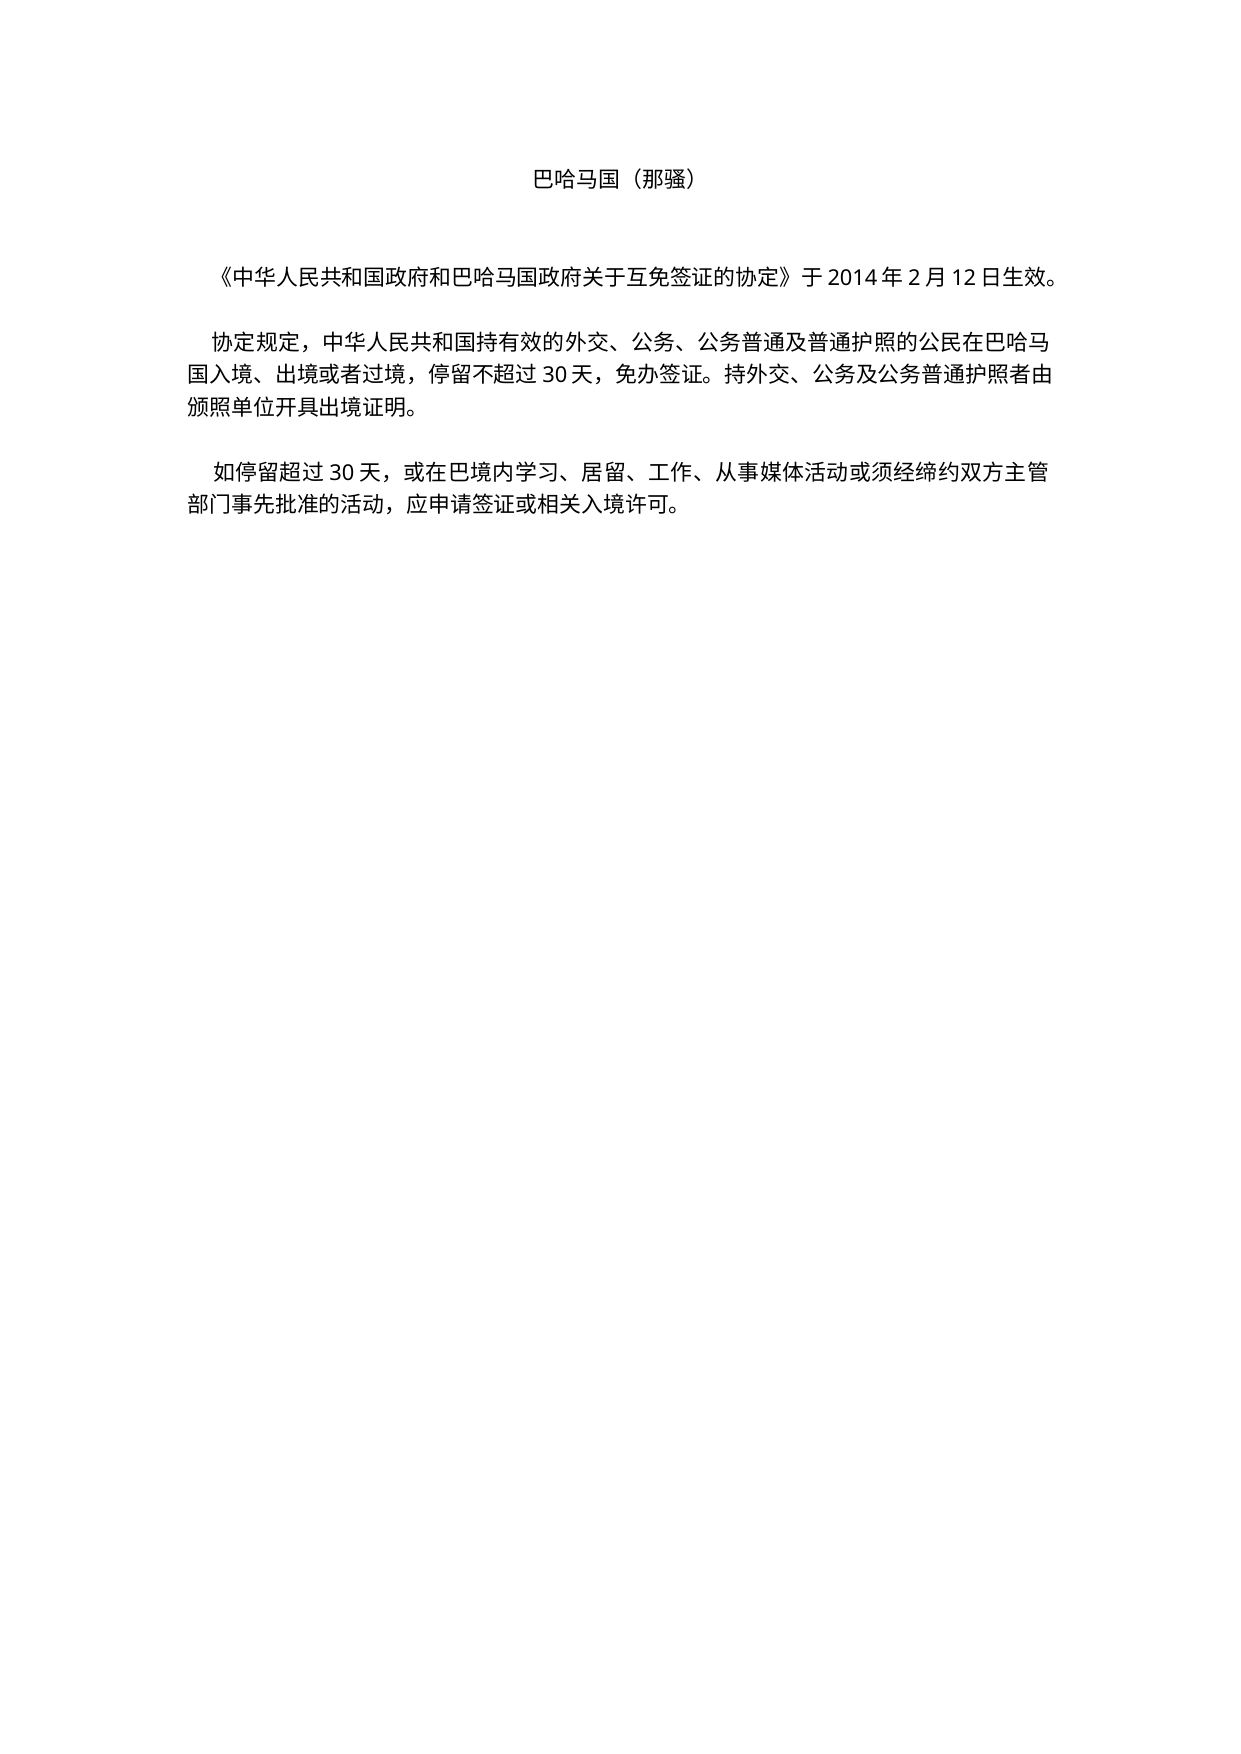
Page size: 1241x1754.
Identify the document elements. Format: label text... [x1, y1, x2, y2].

text 《中华人民共和国政府和巴哈马国政府关于互免签证的协定》于2014年2月12日生效。 [187, 259, 1053, 292]
text 协定规定，中华人民共和国持有效的外交、公务、公务普通及普通护照的公民在巴哈马国入境、出境或者过境，停留不超过30天，免办签证。持外交、公务及公务普通护照者由颁照单位开具出境证明。 [187, 324, 1053, 422]
text 如停留超过30天，或在巴境内学习、居留、工作、从事媒体活动或须经缔约双方主管部门事先批准的活动，应申请签证或相关入境许可。 [187, 454, 1053, 519]
text 巴哈马国（那骚） [187, 162, 1053, 194]
